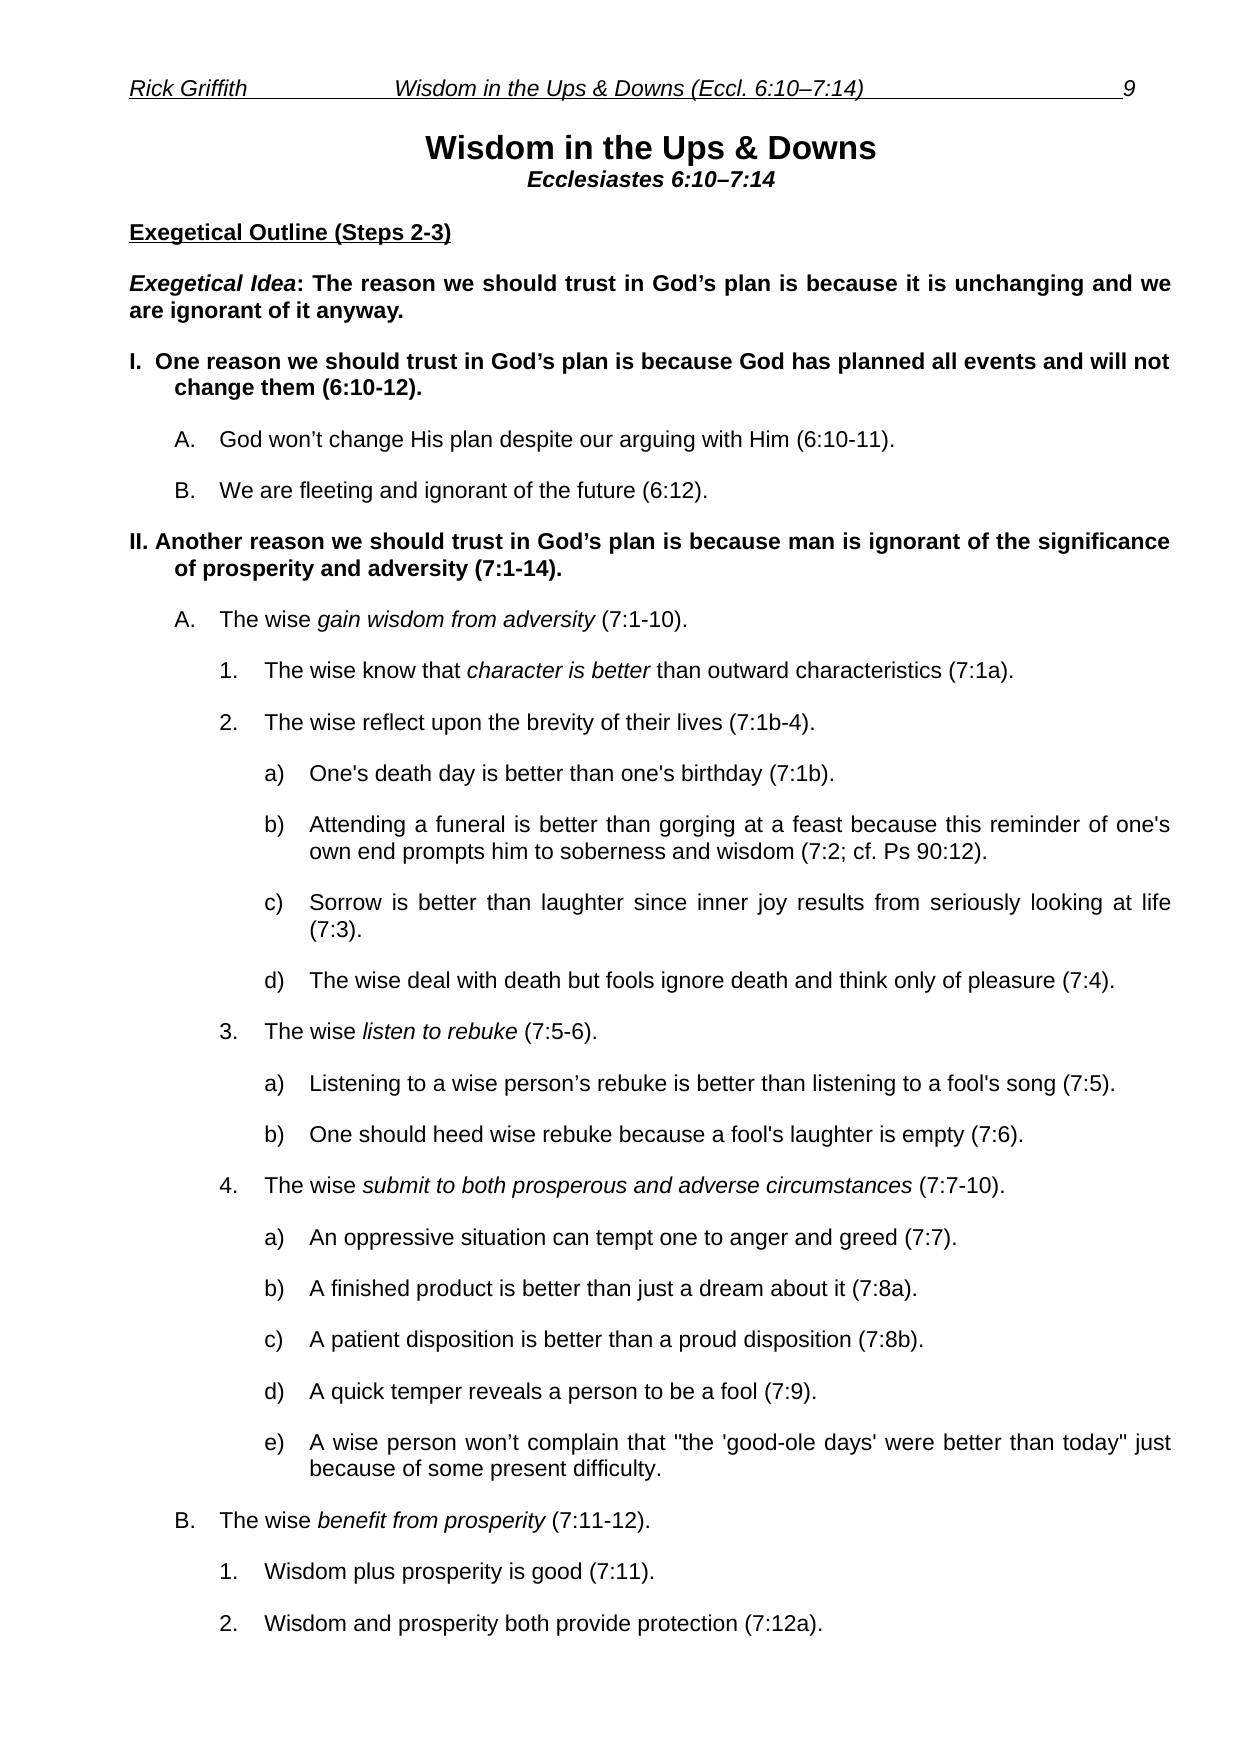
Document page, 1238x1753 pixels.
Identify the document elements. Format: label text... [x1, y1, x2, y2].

subtitle The wise submit to both prosperous and adverse circumstances (7:7-10). [219, 1172, 1172, 1199]
subtitle Wisdom and prosperity both provide protection (7:12a). [219, 1609, 1172, 1636]
subtitle A finished product is better than just a dream about it (7:8a). [264, 1275, 1172, 1301]
subtitle II. Another reason we should trust in God’s plan is because man is ignorant of the significance of prosperity and adversity (7:1-14). [129, 528, 1172, 581]
subtitle The wise gain wisdom from adversity (7:1-10). [174, 606, 1172, 632]
subtitle Exegetical Idea: The reason we should trust in God’s plan is because it is unchanging and we are ignorant of it anyway. [129, 270, 1173, 323]
subtitle One's death day is better than one's birthday (7:1b). [264, 760, 1172, 786]
text Wisdom in the Ups & Downs [129, 128, 1173, 166]
subtitle Wisdom plus prosperity is good (7:11). [219, 1558, 1172, 1584]
text Ecclesiastes 6:10–7:14 [129, 166, 1173, 192]
subtitle The wise benefit from prosperity (7:11-12). [174, 1507, 1172, 1533]
subtitle God won’t change His plan despite our arguing with Him (6:10-11). [174, 426, 1172, 452]
subtitle We are fleeting and ignorant of the future (6:12). [174, 477, 1172, 503]
subtitle Listening to a wise person’s rebuke is better than listening to a fool's song (7:5). [264, 1069, 1172, 1096]
subtitle Sorrow is better than laughter since inner joy results from seriously looking at life (7:3). [264, 889, 1172, 942]
subtitle The wise know that character is better than outward characteristics (7:1a). [219, 657, 1172, 684]
subtitle A patient disposition is better than a proud disposition (7:8b). [264, 1326, 1172, 1353]
subtitle A wise person won’t complain that "the 'good-ole days' were better than today" just because of some present difficulty. [264, 1429, 1172, 1482]
subtitle The wise listen to rebuke (7:5-6). [219, 1018, 1172, 1044]
subtitle I. One reason we should trust in God’s plan is because God has planned all events and will not change them (6:10-12). [129, 348, 1172, 401]
subtitle The wise reflect upon the brevity of their lives (7:1b-4). [219, 709, 1172, 735]
text Exegetical Outline (Steps 2-3) [129, 219, 1173, 245]
subtitle The wise deal with death but fools ignore death and think only of pleasure (7:4). [264, 967, 1172, 993]
subtitle Attending a funeral is better than gorging at a feast because this reminder of one's own end prompts him to soberness and wisdom (7:2; cf. Ps 90:12). [264, 811, 1172, 864]
subtitle One should heed wise rebuke because a fool's laughter is empty (7:6). [264, 1121, 1172, 1147]
subtitle A quick temper reveals a person to be a fool (7:9). [264, 1378, 1172, 1404]
subtitle An oppressive situation can tempt one to anger and greed (7:7). [264, 1224, 1172, 1250]
